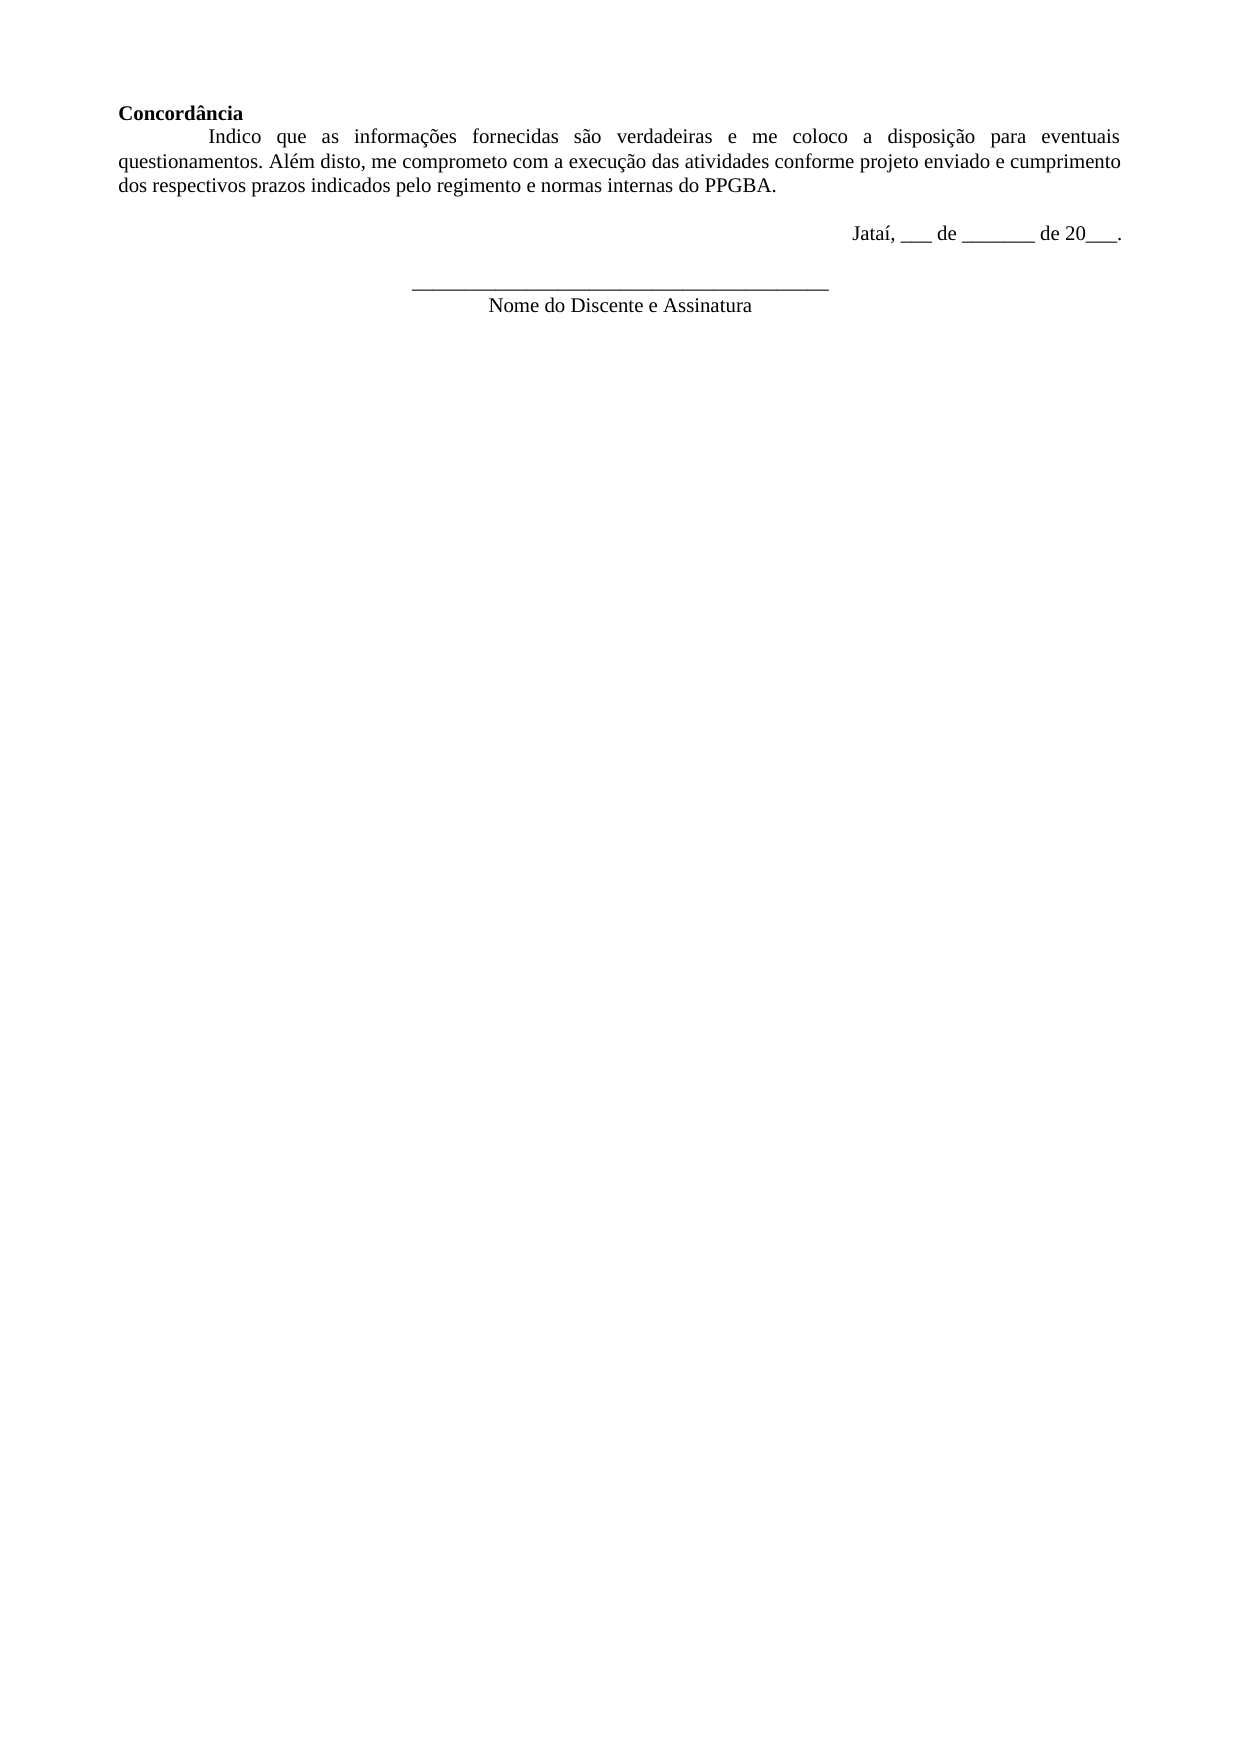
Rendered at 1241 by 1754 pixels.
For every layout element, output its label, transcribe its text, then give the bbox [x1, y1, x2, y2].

text Indico que as informações fornecidas são verdadeiras e me coloco a disposição para eventuais questionamentos. Além disto, me comprometo com a execução das atividades conforme projeto enviado e cumprimento dos respectivos prazos indicados pelo regimento e normas internas do PPGBA. [118, 124, 1122, 197]
text Jataí, ___ de _______ de 20___. [118, 221, 1122, 245]
text Concordância [118, 100, 1122, 124]
text ________________________________________ [118, 269, 1122, 293]
text Nome do Discente e Assinatura [118, 293, 1122, 317]
